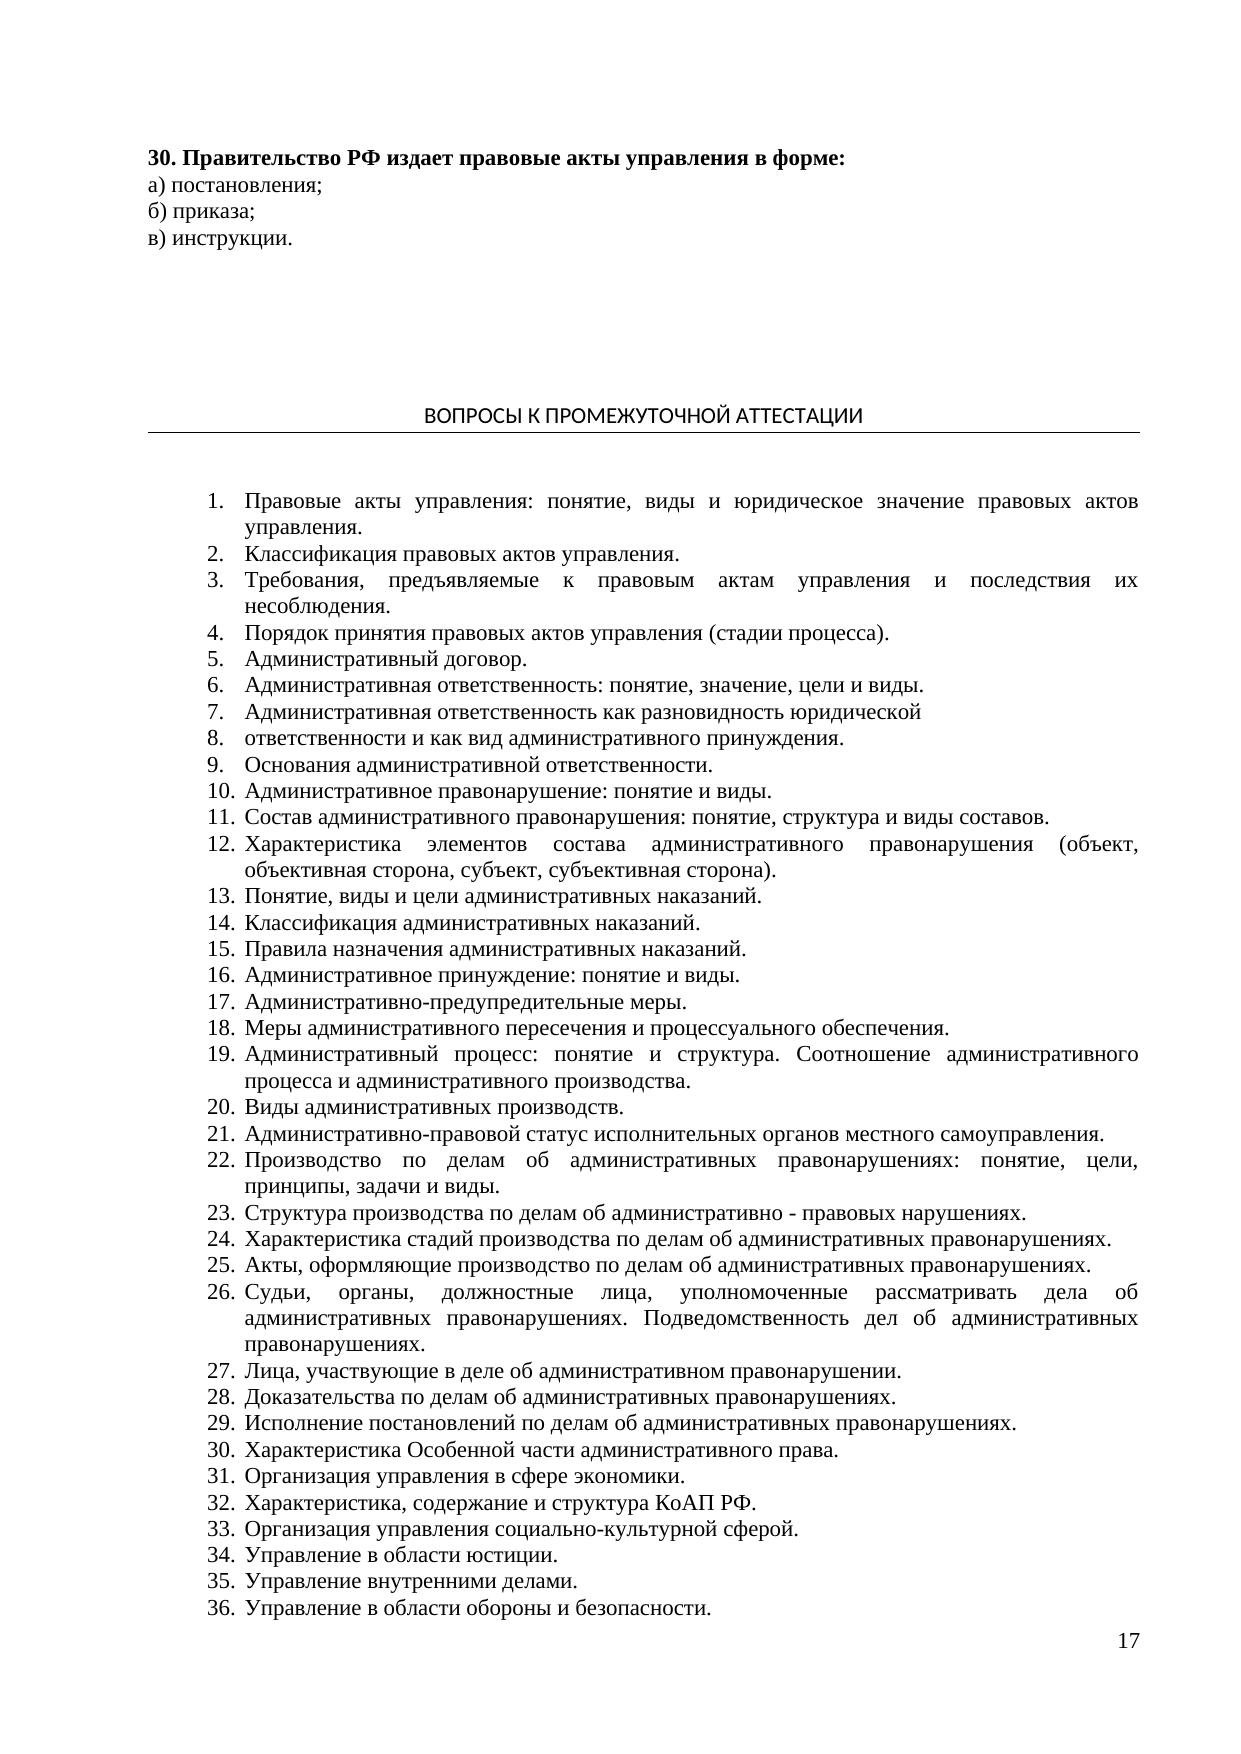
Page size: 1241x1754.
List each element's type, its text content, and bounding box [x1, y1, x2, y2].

list Виды административных производств. [207, 1093, 1140, 1119]
list ответственности и как вид административного принуждения. [207, 724, 1140, 751]
list Административное принуждение: понятие и виды. [207, 961, 1140, 988]
list Лица, участвующие в деле об административном правонарушении. [207, 1357, 1140, 1383]
list Состав административного правонарушения: понятие, структура и виды составов. [207, 803, 1140, 830]
list Понятие, виды и цели административных наказаний. [207, 882, 1140, 909]
text 30. Правительство РФ издает правовые акты управления в форме: [148, 144, 1140, 171]
list Классификация правовых актов управления. [207, 540, 1140, 566]
list Исполнение постановлений по делам об административных правонарушениях. [207, 1409, 1140, 1436]
list Характеристика Особенной части административного права. [207, 1436, 1140, 1462]
list Организация управления социально-культурной сферой. [207, 1515, 1140, 1541]
list Административный договор. [207, 645, 1140, 672]
list Меры административного пересечения и процессуального обеспечения. [207, 1014, 1140, 1041]
list Производство по делам об административных правонарушениях: понятие, цели, принципы, задачи и виды. [207, 1146, 1140, 1199]
list Классификация административных наказаний. [207, 909, 1140, 935]
list Административное правонарушение: понятие и виды. [207, 777, 1140, 803]
list Характеристика элементов состава административного правонарушения (объект, объективная сторона, субъект, субъективная сторона). [207, 830, 1140, 882]
list Характеристика, содержание и структура КоАП РФ. [207, 1488, 1140, 1515]
list Административно-предупредительные меры. [207, 988, 1140, 1014]
text б) приказа; [148, 197, 1140, 223]
list Основания административной ответственности. [207, 751, 1140, 777]
list Организация управления в сфере экономики. [207, 1462, 1140, 1488]
list Требования, предъявляемые к правовым актам управления и последствия их несоблюдения. [207, 566, 1140, 619]
list Управление внутренними делами. [207, 1568, 1140, 1594]
list Административная ответственность: понятие, значение, цели и виды. [207, 672, 1140, 698]
list Административно-правовой статус исполнительных органов местного самоуправления. [207, 1119, 1140, 1146]
list Акты, оформляющие производство по делам об административных правонарушениях. [207, 1251, 1140, 1278]
list Управление в области обороны и безопасности. [207, 1594, 1140, 1620]
list Правовые акты управления: понятие, виды и юридическое значение правовых актов управления. [207, 487, 1140, 540]
list Правила назначения административных наказаний. [207, 935, 1140, 961]
list Порядок принятия правовых актов управления (стадии процесса). [207, 619, 1140, 645]
list Судьи, органы, должностные лица, уполномоченные рассматривать дела об административных правонарушениях. Подведомственность дел об административных правонарушениях. [207, 1278, 1140, 1357]
list Структура производства по делам об административно - правовых нарушениях. [207, 1199, 1140, 1225]
list Управление в области юстиции. [207, 1541, 1140, 1568]
list Административный процесс: понятие и структура. Соотношение административного процесса и административного производства. [207, 1041, 1140, 1093]
list Доказательства по делам об административных правонарушениях. [207, 1383, 1140, 1409]
text в) инструкции. [148, 223, 1140, 250]
list Административная ответственность как разновидность юридической [207, 698, 1140, 724]
text а) постановления; [148, 171, 1140, 197]
list Характеристика стадий производства по делам об административных правонарушениях. [207, 1225, 1140, 1251]
